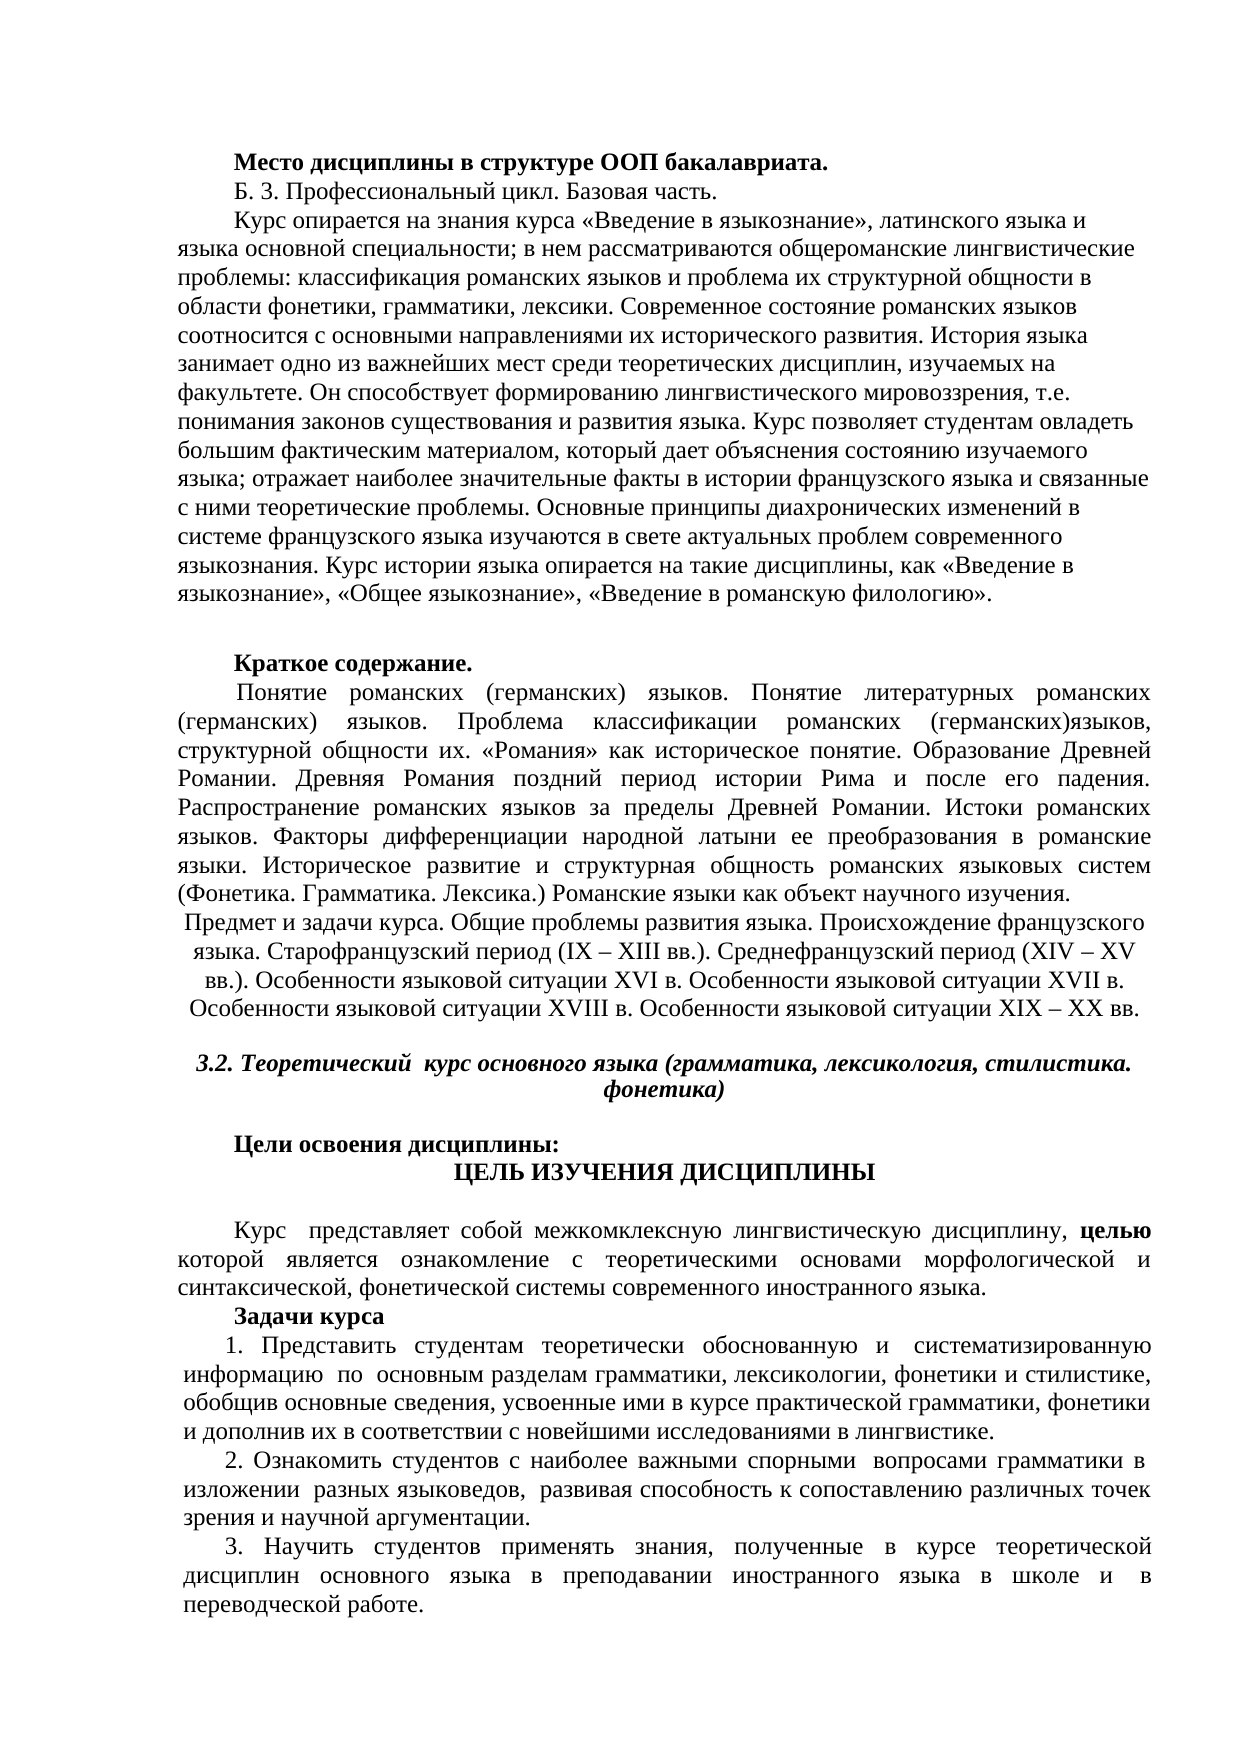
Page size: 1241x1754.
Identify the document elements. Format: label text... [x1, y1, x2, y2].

text Курс опирается на знания курса «Введение в языкознание», латинского языка и языка основной специальности; в нем рассматриваются общероманские лингвистические проблемы: классификация романских языков и проблема их структурной общности в области фонетики, грамматики, лексики. Современное состояние романских языков соотносится с основными направлениями их исторического развития. История языка занимает одно из важнейших мест среди теоретических дисциплин, изучаемых на факультете. Он способствует формированию лингвистического мировоззрения, т.е. понимания законов существования и развития языка. Курс позволяет студентам овладеть большим фактическим материалом, который дает объяснения состоянию изучаемого языка; отражает наиболее значительные факты в истории французского языка и связанные с ними теоретические проблемы. Основные принципы диахронических изменений в системе французского языка изучаются в свете актуальных проблем современного языкознания. Курс истории языка опирается на такие дисциплины, как «Введение в языкознание», «Общее языкознание», «Введение в романскую филологию». [177, 205, 1152, 607]
text 1. Представить студентам теоретически обоснованную и систематизированную информацию по основным разделам грамматики, лексикологии, фонетики и стилистике, обобщив основные сведения, усвоенные ими в курсе практической грамматики, фонетики и дополнив их в соответствии с новейшими исследованиями в лингвистике. [183, 1330, 1152, 1445]
text Курс представляет собой межкомклексную лингвистическую дисциплину, целью которой является ознакомление с теоретическими основами морфологической и синтаксической, фонетической системы современного иностранного языка. [177, 1215, 1152, 1301]
text Цели освоения дисциплины: [177, 1129, 1152, 1157]
text ЦЕЛЬ ИЗУЧЕНИЯ ДИСЦИПЛИНЫ [177, 1157, 1152, 1186]
text Место дисциплины в структуре ООП бакалавриата. [177, 147, 1152, 176]
text 3. Научить студентов применять знания, полученные в курсе теоретической дисциплин основного языка в преподавании иностранного языка в школе и в переводческой работе. [183, 1531, 1152, 1617]
text Краткое содержание. [177, 648, 1152, 677]
text 2. Ознакомить студентов с наиболее важными спорными вопросами грамматики в изложении разных языковедов, развивая способность к сопоставлению различных точек зрения и научной аргументации. [183, 1445, 1152, 1531]
text Б. 3. Профессиональный цикл. Базовая часть. [177, 176, 1152, 205]
text Предмет и задачи курса. Общие проблемы развития языка. Происхождение французского языка. Старофранцузский период (IX – XIII вв.). Среднефранцузский период (XIV – XV вв.). Особенности языковой ситуации XVI в. Особенности языковой ситуации XVII в. Особенности языковой ситуации XVIII в. Особенности языковой ситуации XIX – XX вв. [177, 907, 1152, 1022]
list Понятие романских (германских) языков. Понятие литературных романских (германских) языков. Проблема классификации романских (германских)языков, структурной общности их. «Романия» как историческое понятие. Образование Древней Романии. Древняя Романия поздний период истории Рима и после его падения. Распространение романских языков за пределы Древней Романии. Истоки романских языков. Факторы дифференциации народной латыни ее преобразования в романские языки. Историческое развитие и структурная общность романских языковых систем (Фонетика. Грамматика. Лексика.) Романские языки как объект научного изучения. [177, 677, 1152, 907]
text Задачи курса [177, 1301, 1152, 1330]
text 3.2. Теоретический курс основного языка (грамматика, лексикология, стилистика. фонетика) [177, 1051, 1152, 1103]
